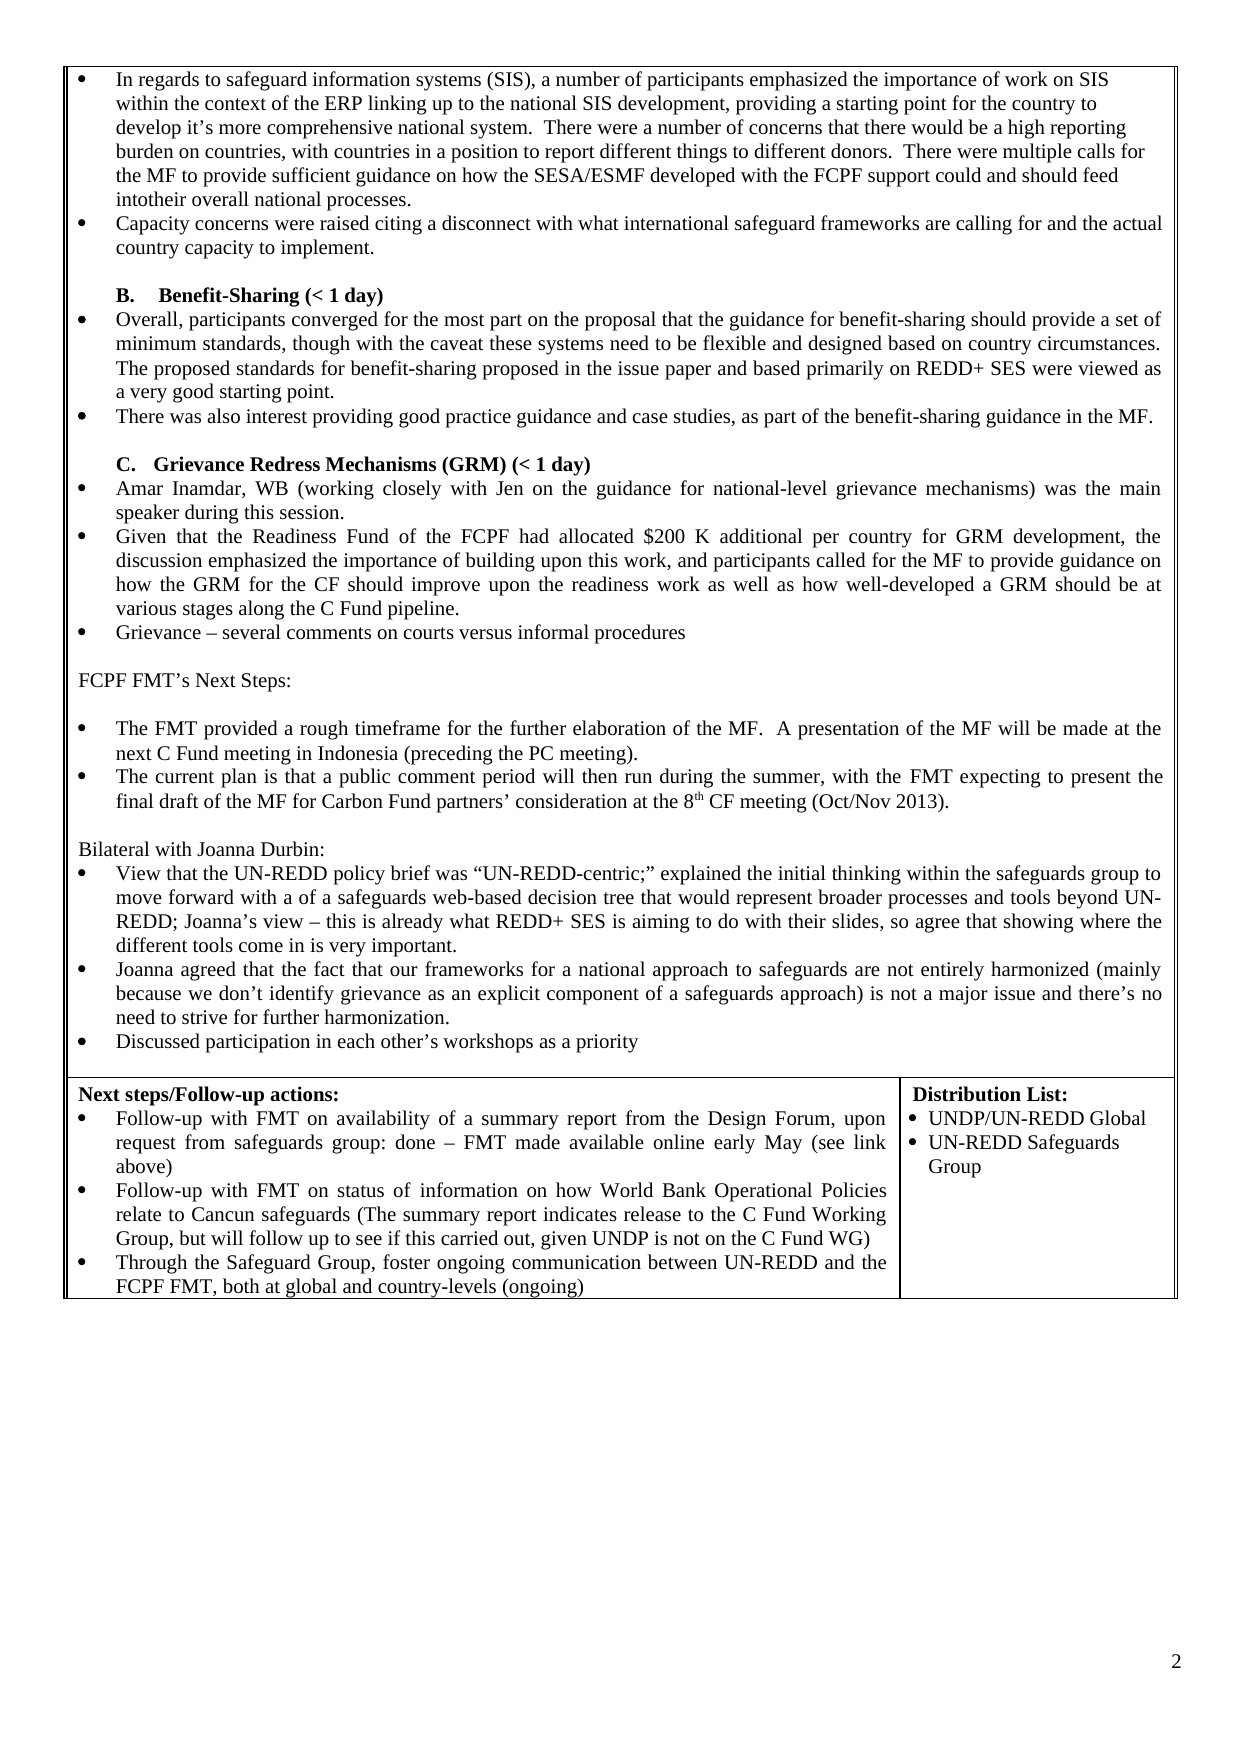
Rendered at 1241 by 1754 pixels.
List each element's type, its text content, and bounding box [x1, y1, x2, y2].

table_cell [68, 67, 1174, 1077]
table_cell Next steps/Follow-up actions: Follow-up with FMT on availability of a summary report from the Design Forum, upon request from safeguards group: done – FMT made available online early May (see link above) Follow-up with FMT on status of information on how World Bank Operational Policies relate to Cancun safeguards (The summary report indicates release to the C Fund Working Group, but will follow up to see if this carried out, given UNDP is not on the C Fund WG) Through the Safeguard Group, foster ongoing communication between UN-REDD and the FCPF FMT, both at global and country-levels (ongoing) [68, 1078, 899, 1298]
table_cell Distribution List: UNDP/UN-REDD Global UN-REDD Safeguards Group [901, 1078, 1174, 1298]
